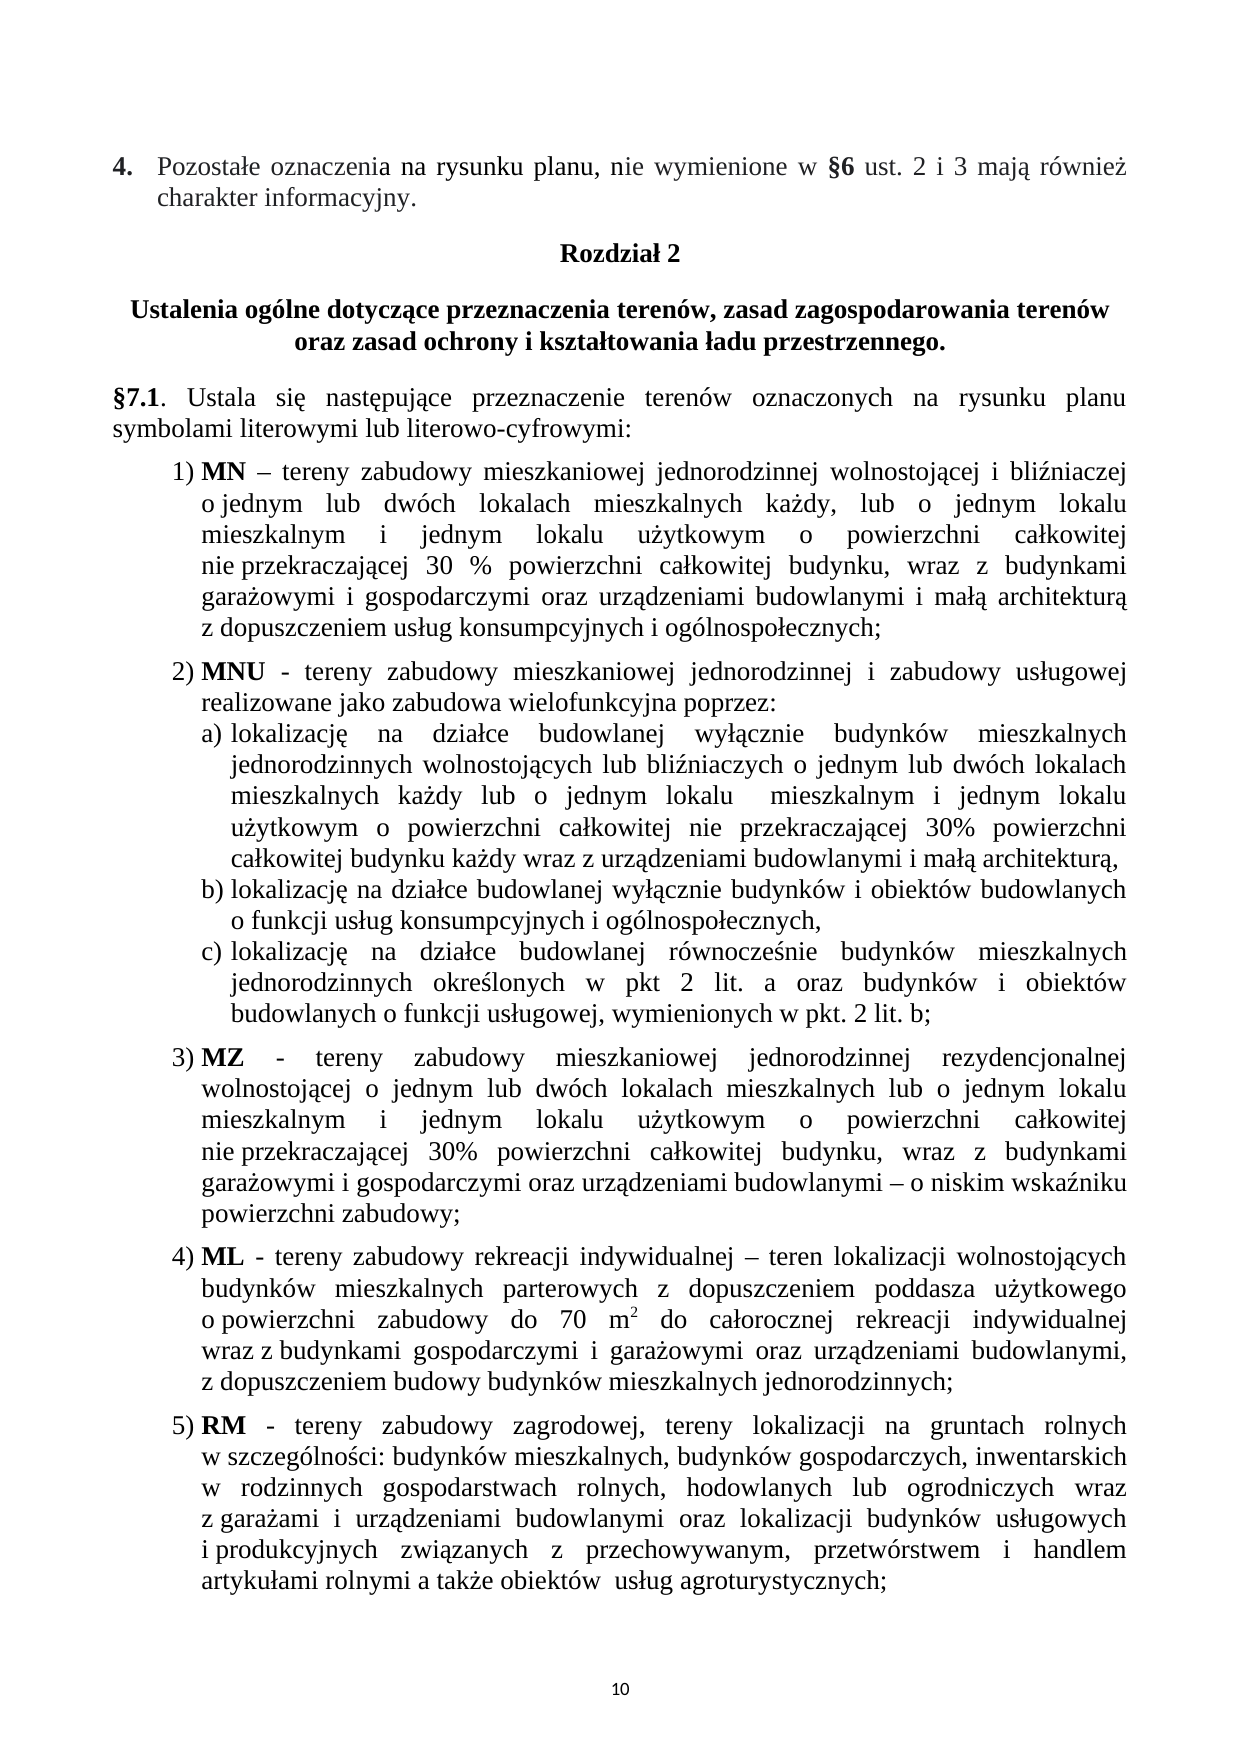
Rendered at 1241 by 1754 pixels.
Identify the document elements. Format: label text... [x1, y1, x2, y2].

list lokalizację na działce budowlanej wyłącznie budynków mieszkalnych jednorodzinnych wolnostojących lub bliźniaczych o jednym lub dwóch lokalach mieszkalnych każdy lub o jednym lokalu mieszkalnym i jednym lokalu użytkowym o powierzchni całkowitej nie przekraczającej 30% powierzchni całkowitej budynku każdy wraz z urządzeniami budowlanymi i małą architekturą, [201, 717, 1128, 873]
list lokalizację na działce budowlanej wyłącznie budynków i obiektów budowlanych o funkcji usług konsumpcyjnych i ogólnospołecznych, [201, 873, 1128, 935]
list lokalizację na działce budowlanej równocześnie budynków mieszkalnych jednorodzinnych określonych w pkt 2 lit. a oraz budynków i obiektów budowlanych o funkcji usługowej, wymienionych w pkt. 2 lit. b; [201, 935, 1128, 1029]
list MN – tereny zabudowy mieszkaniowej jednorodzinnej wolnostojącej i bliźniaczej o jednym lub dwóch lokalach mieszkalnych każdy, lub o jednym lokalu mieszkalnym i jednym lokalu użytkowym o powierzchni całkowitej nie przekraczającej 30 % powierzchni całkowitej budynku, wraz z budynkami garażowymi i gospodarczymi oraz urządzeniami budowlanymi i małą architekturą z dopuszczeniem usług konsumpcyjnych i ogólnospołecznych; [172, 456, 1128, 642]
list ML - tereny zabudowy rekreacji indywidualnej – teren lokalizacji wolnostojących budynków mieszkalnych parterowych z dopuszczeniem poddasza użytkowego o powierzchni zabudowy do 70 m2 do całorocznej rekreacji indywidualnej wraz z budynkami gospodarczymi i garażowymi oraz urządzeniami budowlanymi, z dopuszczeniem budowy budynków mieszkalnych jednorodzinnych; [172, 1241, 1128, 1396]
list Pozostałe oznaczenia na rysunku planu, nie wymienione w §6 ust. 2 i 3 mają również charakter informacyjny. [417, 150, 1128, 212]
list RM - tereny zabudowy zagrodowej, tereny lokalizacji na gruntach rolnych w szczególności: budynków mieszkalnych, budynków gospodarczych, inwentarskich w rodzinnych gospodarstwach rolnych, hodowlanych lub ogrodniczych wraz z garażami i urządzeniami budowlanymi oraz lokalizacji budynków usługowych i produkcyjnych związanych z przechowywanym, przetwórstwem i handlem artykułami rolnymi a także obiektów usług agroturystycznych; [172, 1409, 1128, 1596]
text Rozdział 2 [112, 237, 1128, 268]
list MNU - tereny zabudowy mieszkaniowej jednorodzinnej i zabudowy usługowej realizowane jako zabudowa wielofunkcyjna poprzez: [172, 655, 1128, 717]
text §7.1. Ustala się następujące przeznaczenie terenów oznaczonych na rysunku planu symbolami literowymi lub literowo-cyfrowymi: [112, 381, 1128, 443]
text Ustalenia ogólne dotyczące przeznaczenia terenów, zasad zagospodarowania terenów oraz zasad ochrony i kształtowania ładu przestrzennego. [112, 293, 1128, 356]
list MZ - tereny zabudowy mieszkaniowej jednorodzinnej rezydencjonalnej wolnostojącej o jednym lub dwóch lokalach mieszkalnych lub o jednym lokalu mieszkalnym i jednym lokalu użytkowym o powierzchni całkowitej nie przekraczającej 30% powierzchni całkowitej budynku, wraz z budynkami garażowymi i gospodarczymi oraz urządzeniami budowlanymi – o niskim wskaźniku powierzchni zabudowy; [172, 1041, 1128, 1228]
